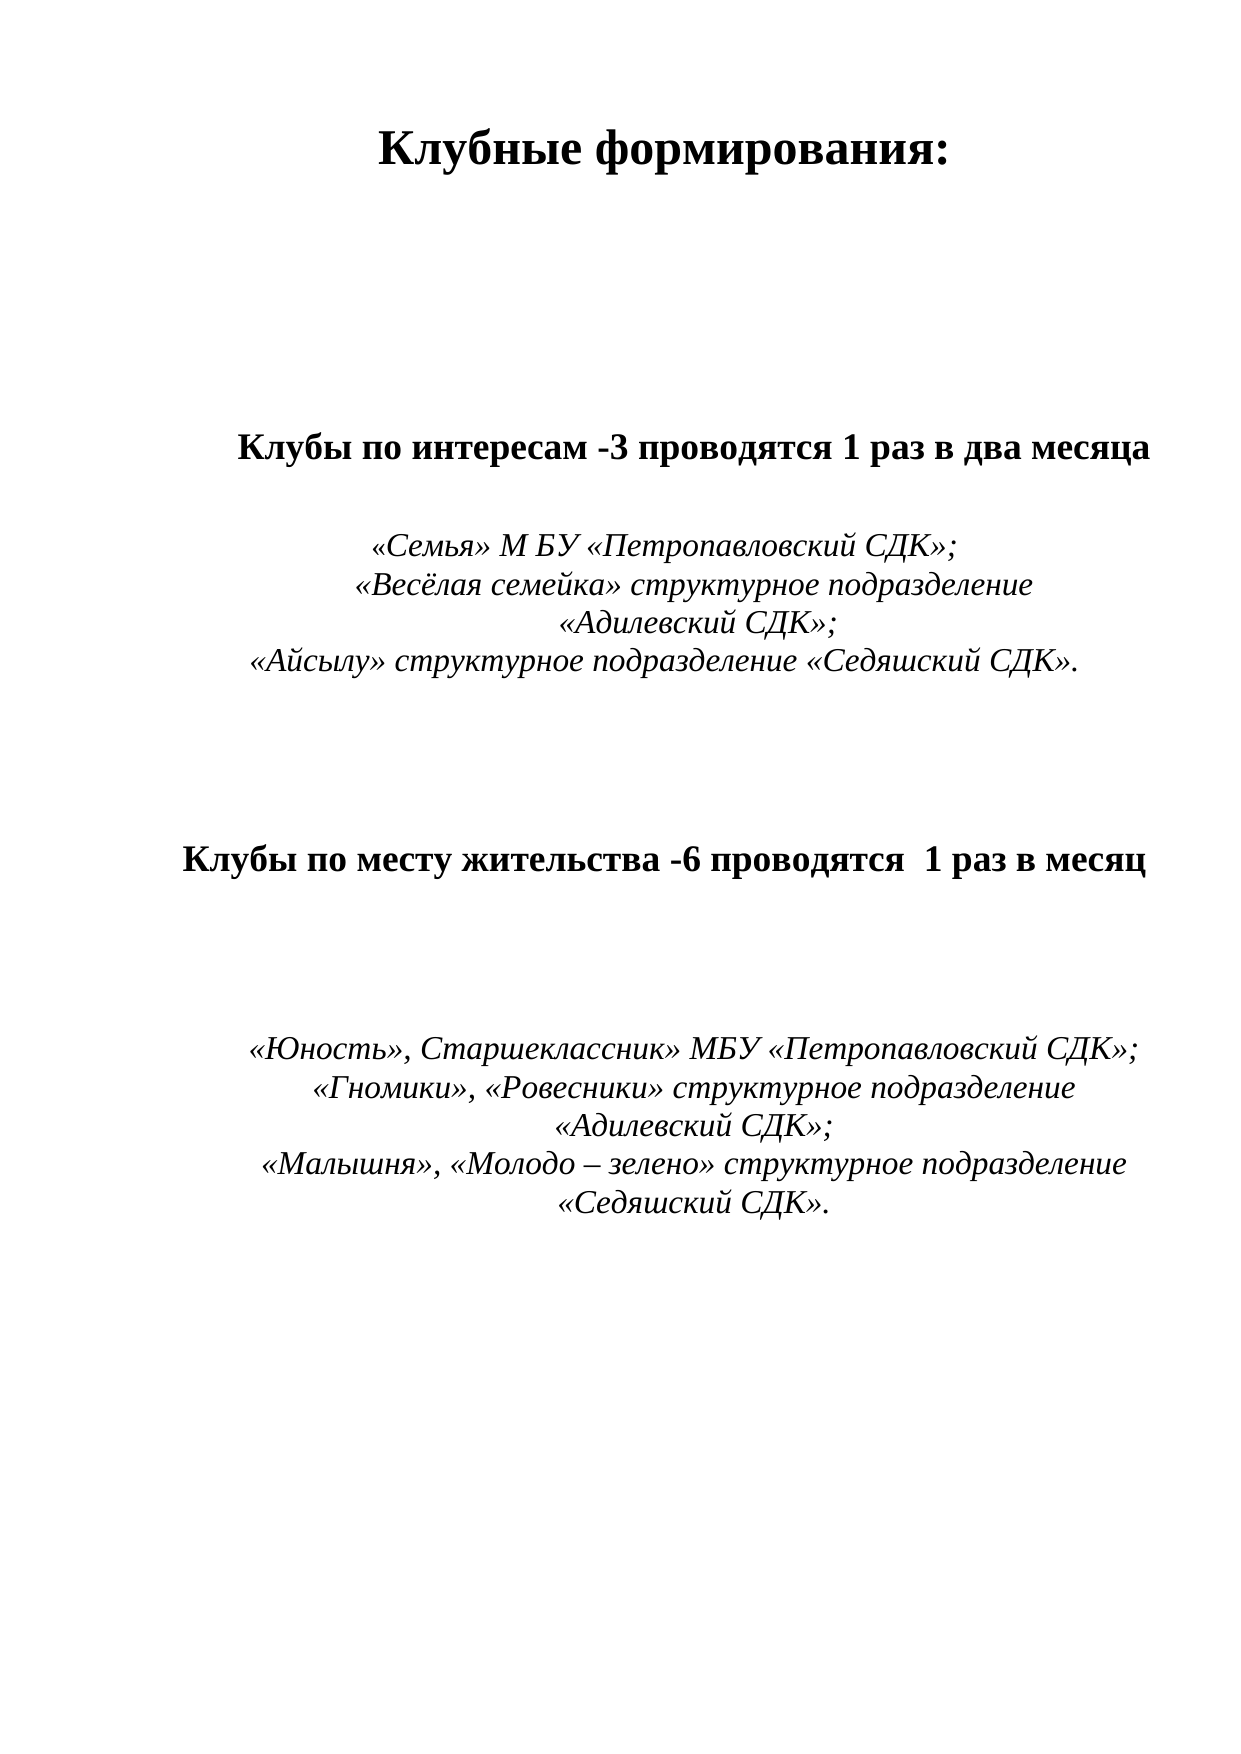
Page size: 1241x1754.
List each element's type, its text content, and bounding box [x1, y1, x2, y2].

text Клубные формирования: [177, 118, 1152, 176]
text «Айсылу» структурное подразделение «Седяшский СДК». [177, 640, 1152, 679]
text «Семья» М БУ «Петропавловский СДК»; [177, 525, 1152, 564]
text Клубы по месту жительства -6 проводятся 1 раз в месяц [177, 837, 1152, 880]
text «Адилевский СДК»; [236, 602, 1152, 640]
text «Малышня», «Молодо – зелено» структурное подразделение «Седяшский СДК». [236, 1143, 1152, 1220]
text Клубы по интересам -3 проводятся 1 раз в два месяца [236, 425, 1152, 468]
text «Весёлая семейка» структурное подразделение [236, 564, 1152, 602]
text «Юность», Старшеклассник» МБУ «Петропавловский СДК»; «Гномики», «Ровесники» структурное подразделение «Адилевский СДК»; [236, 1028, 1152, 1143]
